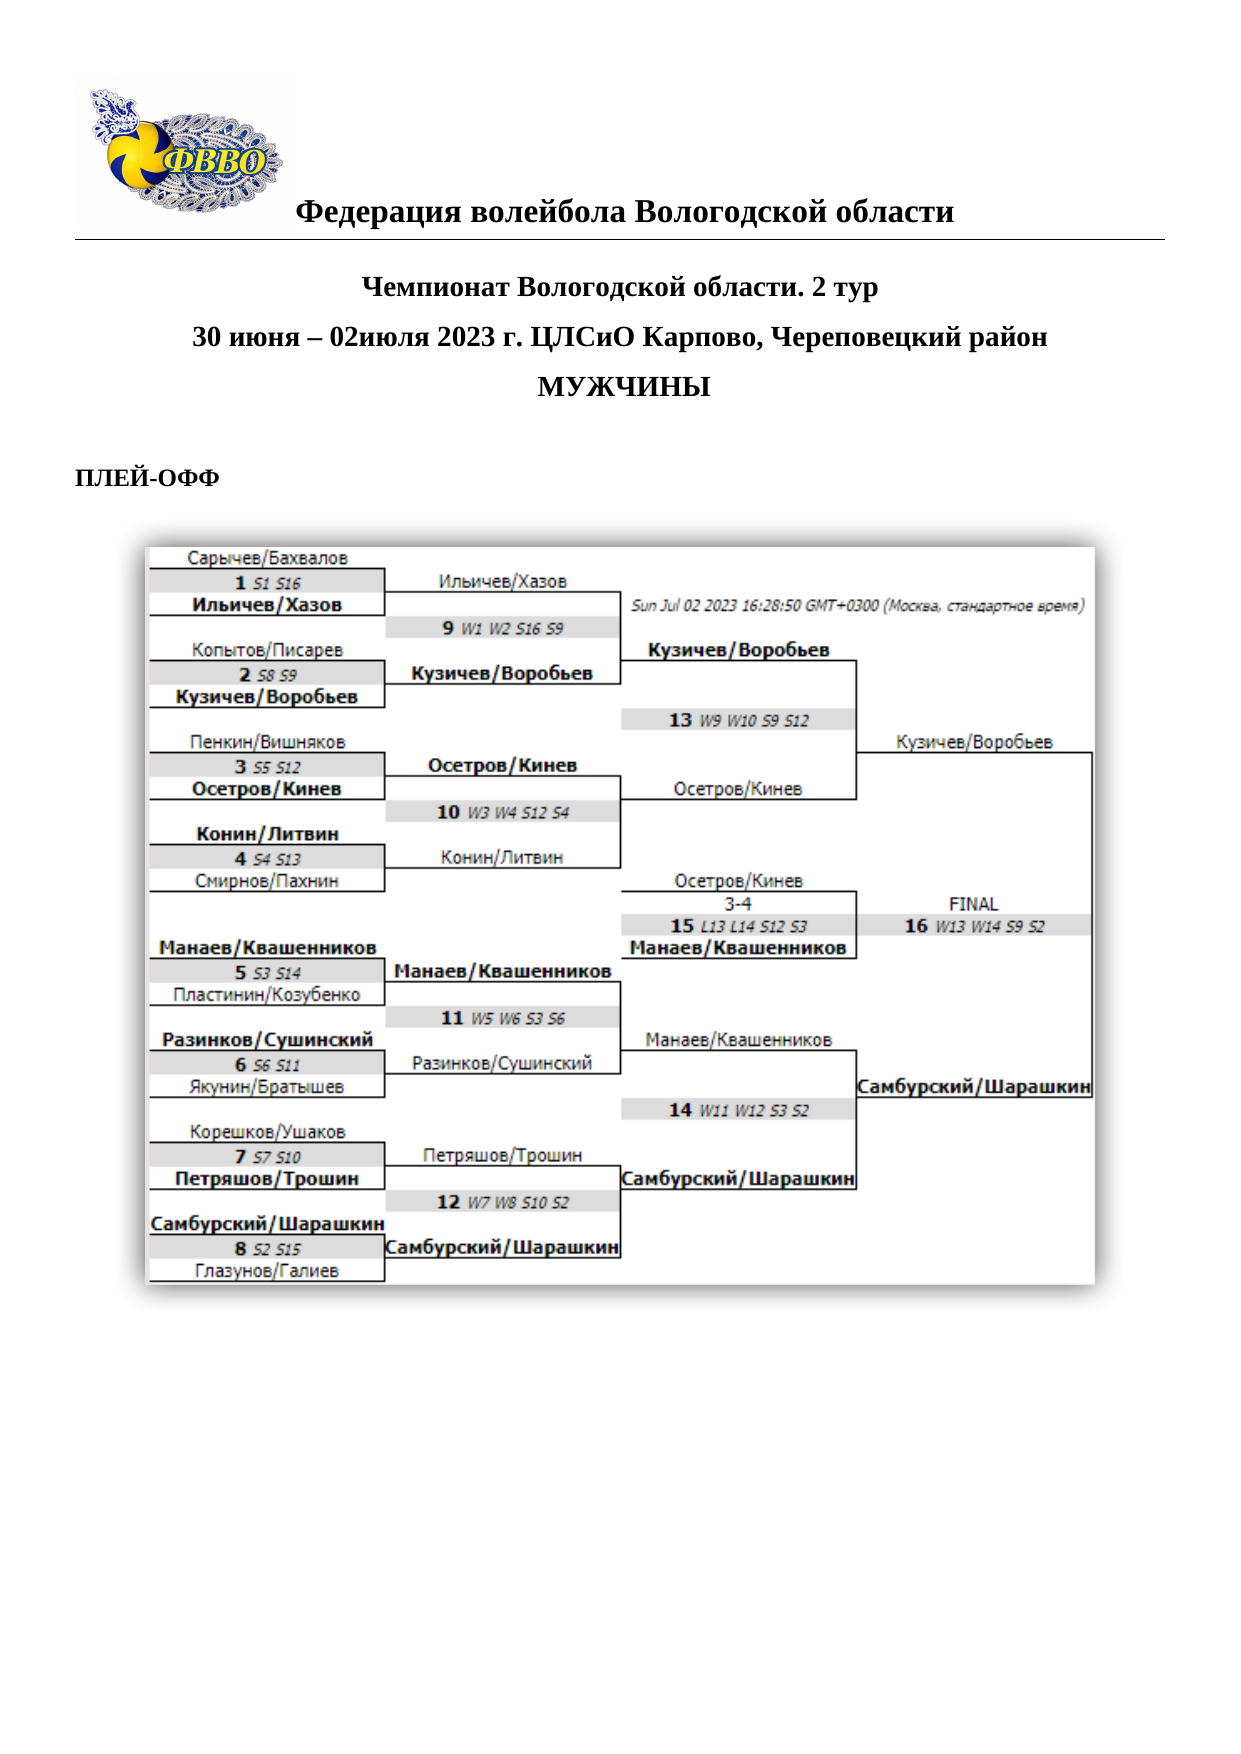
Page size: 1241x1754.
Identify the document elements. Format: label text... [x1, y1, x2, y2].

text МУЖЧИНЫ [75, 369, 1165, 403]
picture [145, 547, 1096, 1285]
text 30 июня – 02июля 2023 г. ЦЛСиО Карпово, Череповецкий район [75, 319, 1165, 352]
text Чемпионат Вологодской области. 2 тур [75, 269, 1165, 302]
text ПЛЕЙ-ОФФ [75, 463, 1165, 491]
picture [75, 73, 296, 230]
